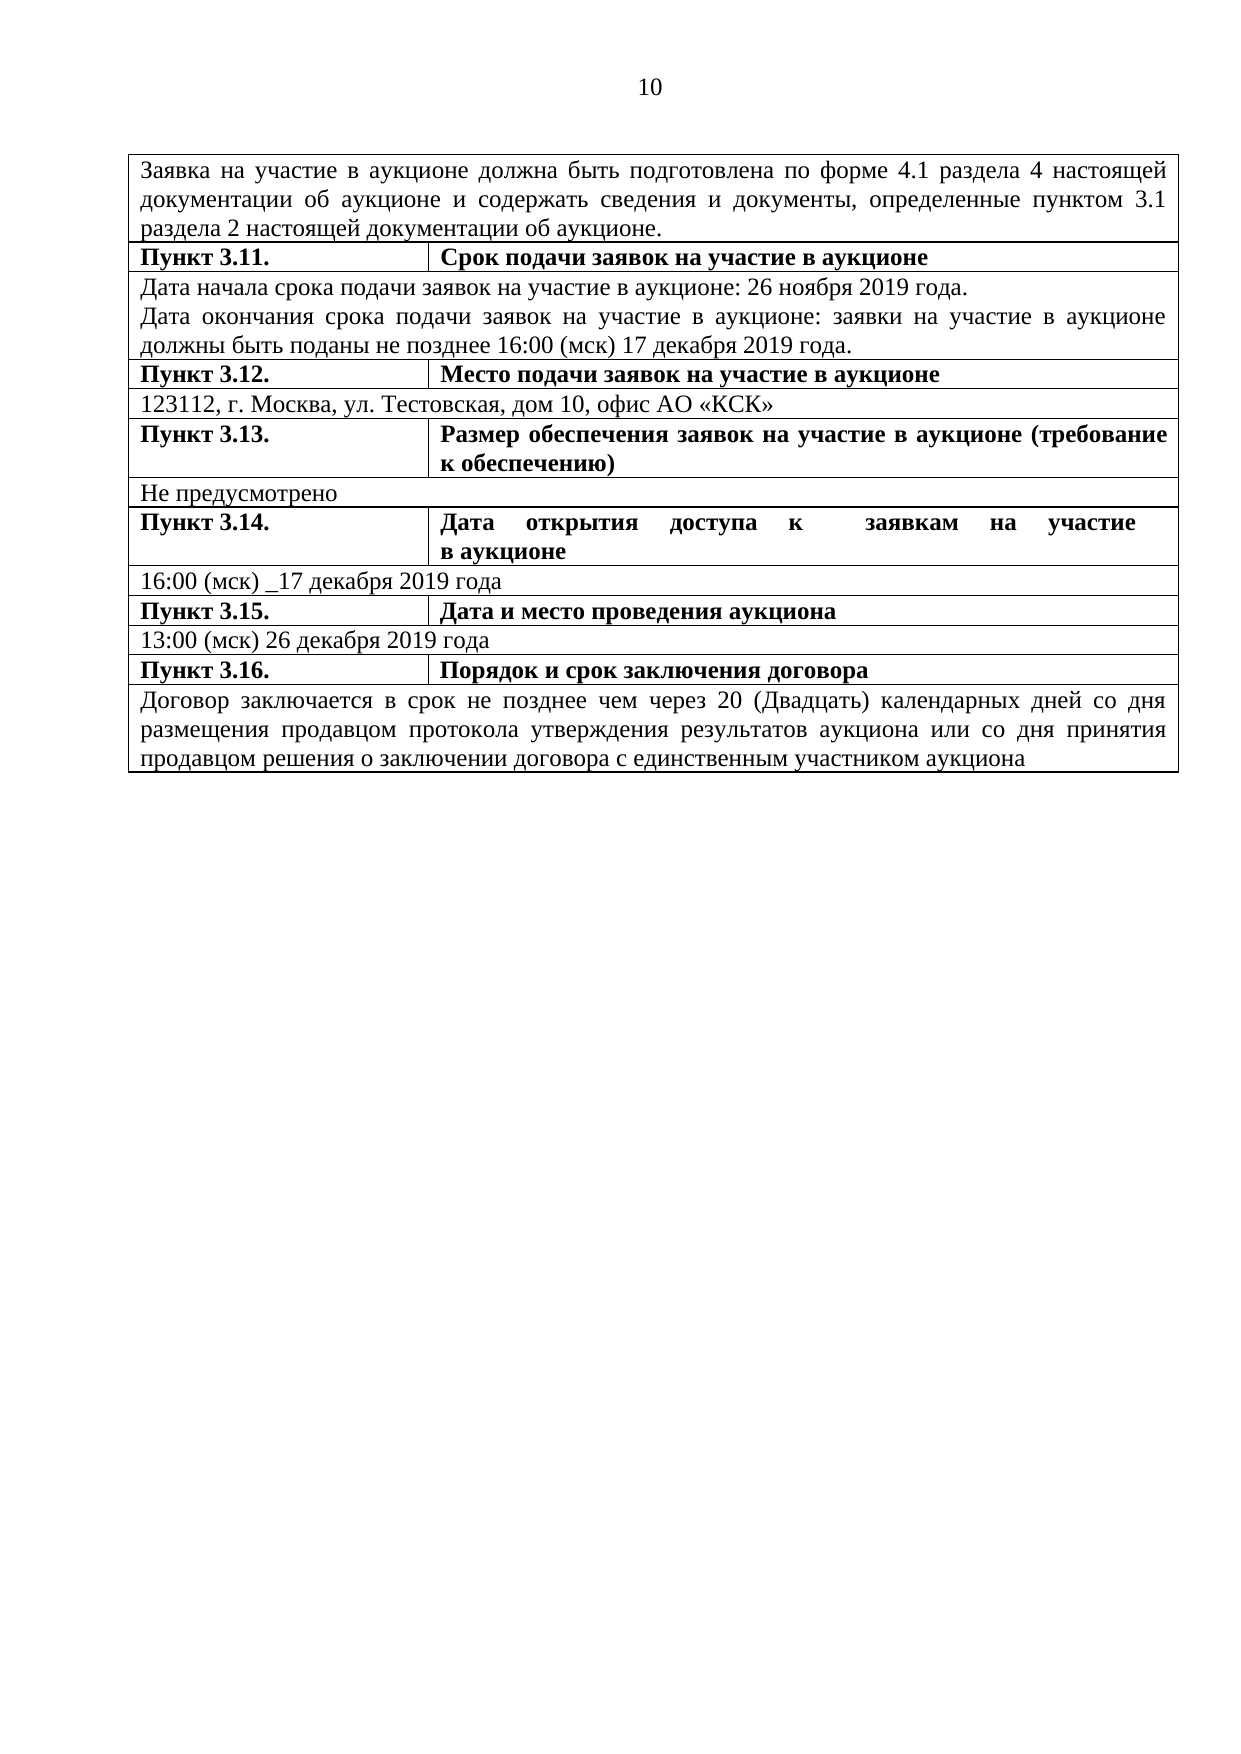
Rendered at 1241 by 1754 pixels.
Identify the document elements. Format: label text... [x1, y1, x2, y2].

table_cell Пункт 3.12. [129, 360, 428, 388]
table_cell 123112, г. Москва, ул. Тестовская, дом 10, офис АО «КСК» [129, 389, 1178, 418]
table_cell Пункт 3.14. [129, 508, 428, 565]
table_cell Дата открытия доступа к заявкам на участие в аукционе [429, 508, 1178, 565]
table_cell Дата начала срока подачи заявок на участие в аукционе: 26 ноября 2019 года. Дата окончания срока подачи заявок на участие в аукционе: заявки на участие в аукционе должны быть поданы не позднее 16:00 (мск) 17 декабря 2019 года. [129, 272, 1178, 358]
table_cell Пункт 3.13. [129, 419, 428, 477]
table_cell Срок подачи заявок на участие в аукционе [429, 243, 1178, 271]
table_cell 13:00 (мск) 26 декабря 2019 года [129, 626, 1178, 654]
table_cell Дата и место проведения аукциона [429, 596, 1178, 624]
table_cell Заявка на участие в аукционе должна быть подготовлена по форме 4.1 раздела 4 настоящей документации об аукционе и содержать сведения и документы, определенные пунктом 3.1 раздела 2 настоящей документации об аукционе. [129, 155, 1178, 241]
table_cell Пункт 3.16. [129, 655, 428, 684]
table_cell Место подачи заявок на участие в аукционе [429, 360, 1178, 388]
table_cell Договор заключается в срок не позднее чем через 20 (Двадцать) календарных дней со дня размещения продавцом протокола утверждения результатов аукциона или со дня принятия продавцом решения о заключении договора с единственным участником аукциона [129, 685, 1178, 771]
table_cell Порядок и срок заключения договора [429, 655, 1178, 684]
table_cell 16:00 (мск) _17 декабря 2019 года [129, 566, 1178, 595]
table_cell Не предусмотрено [129, 478, 1178, 506]
table_cell Пункт 3.11. [129, 243, 428, 271]
table_cell Размер обеспечения заявок на участие в аукционе (требование к обеспечению) [429, 419, 1178, 477]
table_cell Пункт 3.15. [129, 596, 428, 624]
